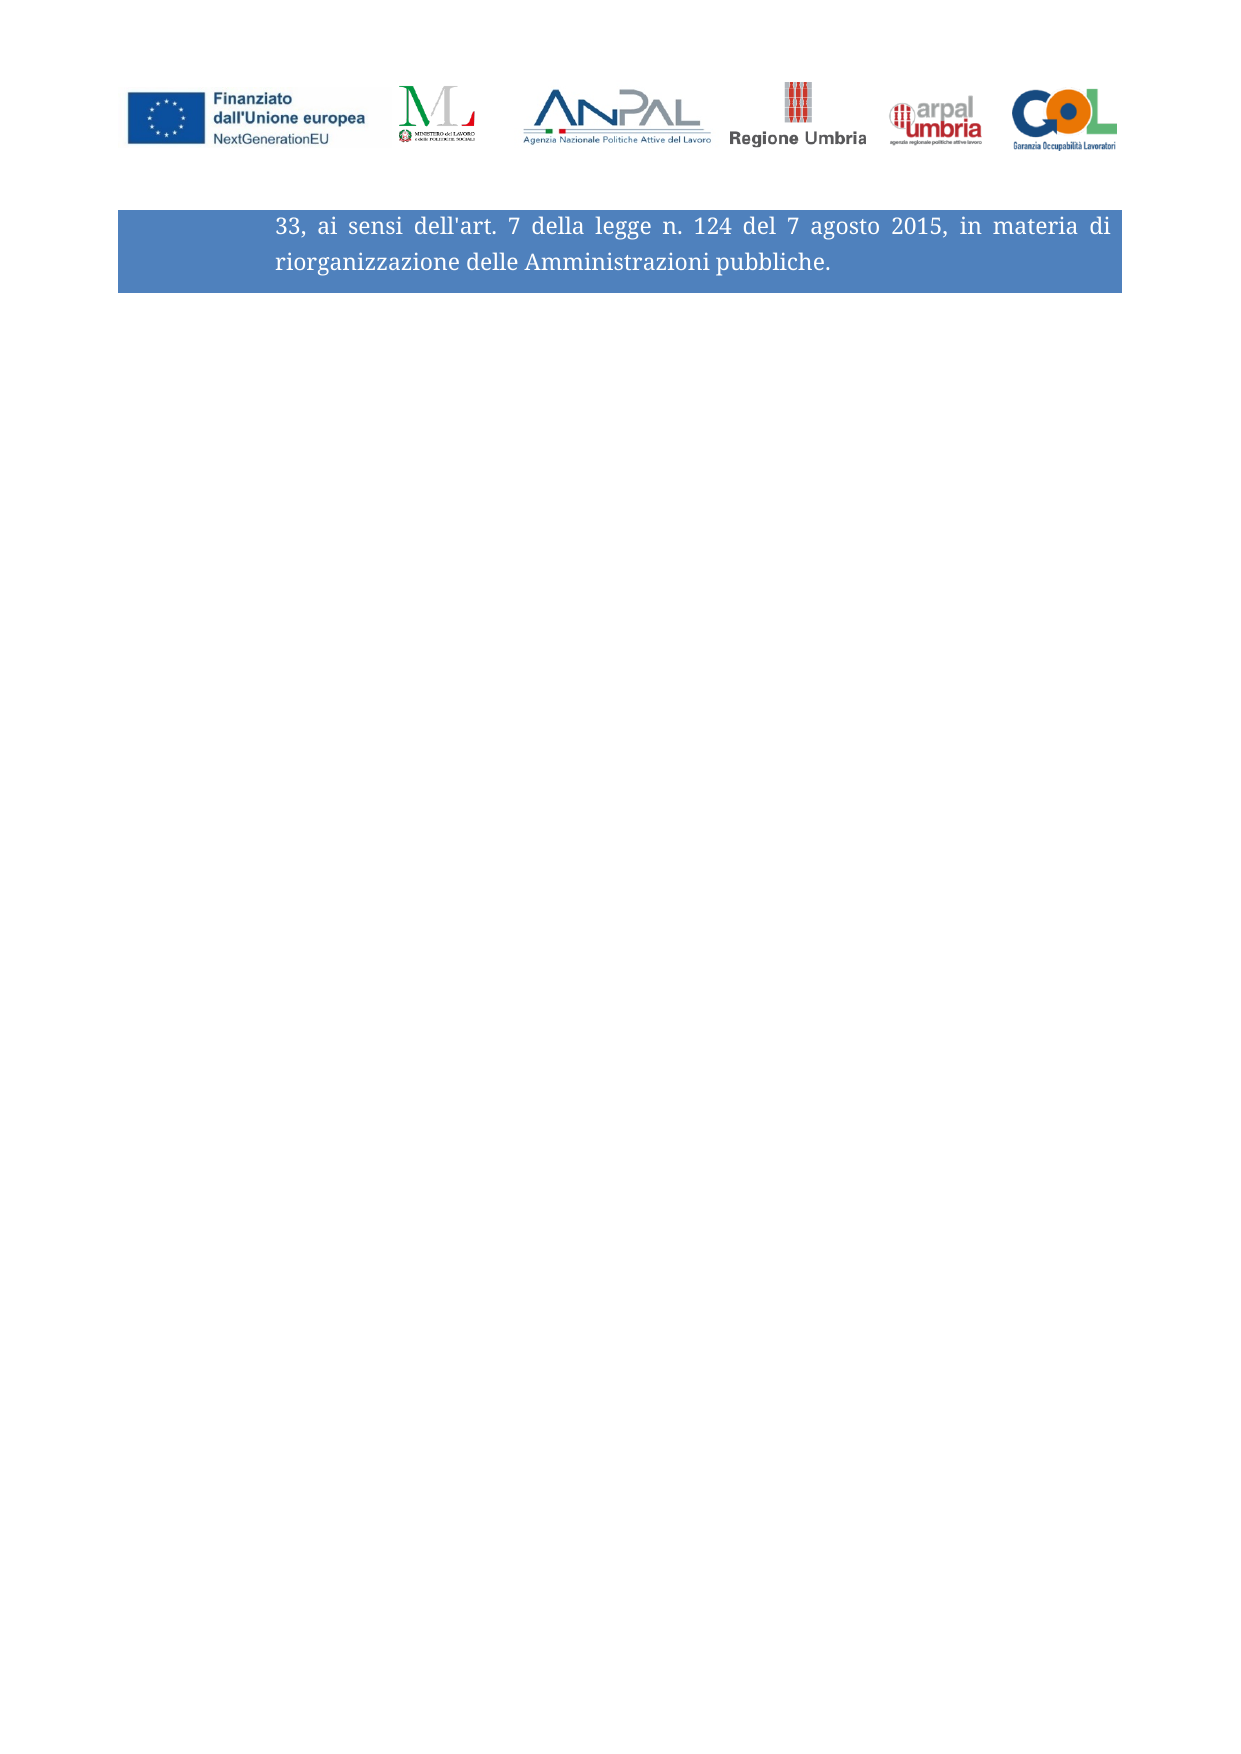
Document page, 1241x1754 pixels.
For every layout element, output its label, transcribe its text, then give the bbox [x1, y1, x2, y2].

picture [514, 80, 720, 148]
picture [882, 84, 988, 159]
picture [118, 73, 481, 154]
table_header [118, 210, 189, 293]
picture [730, 82, 866, 148]
picture [1012, 87, 1117, 151]
